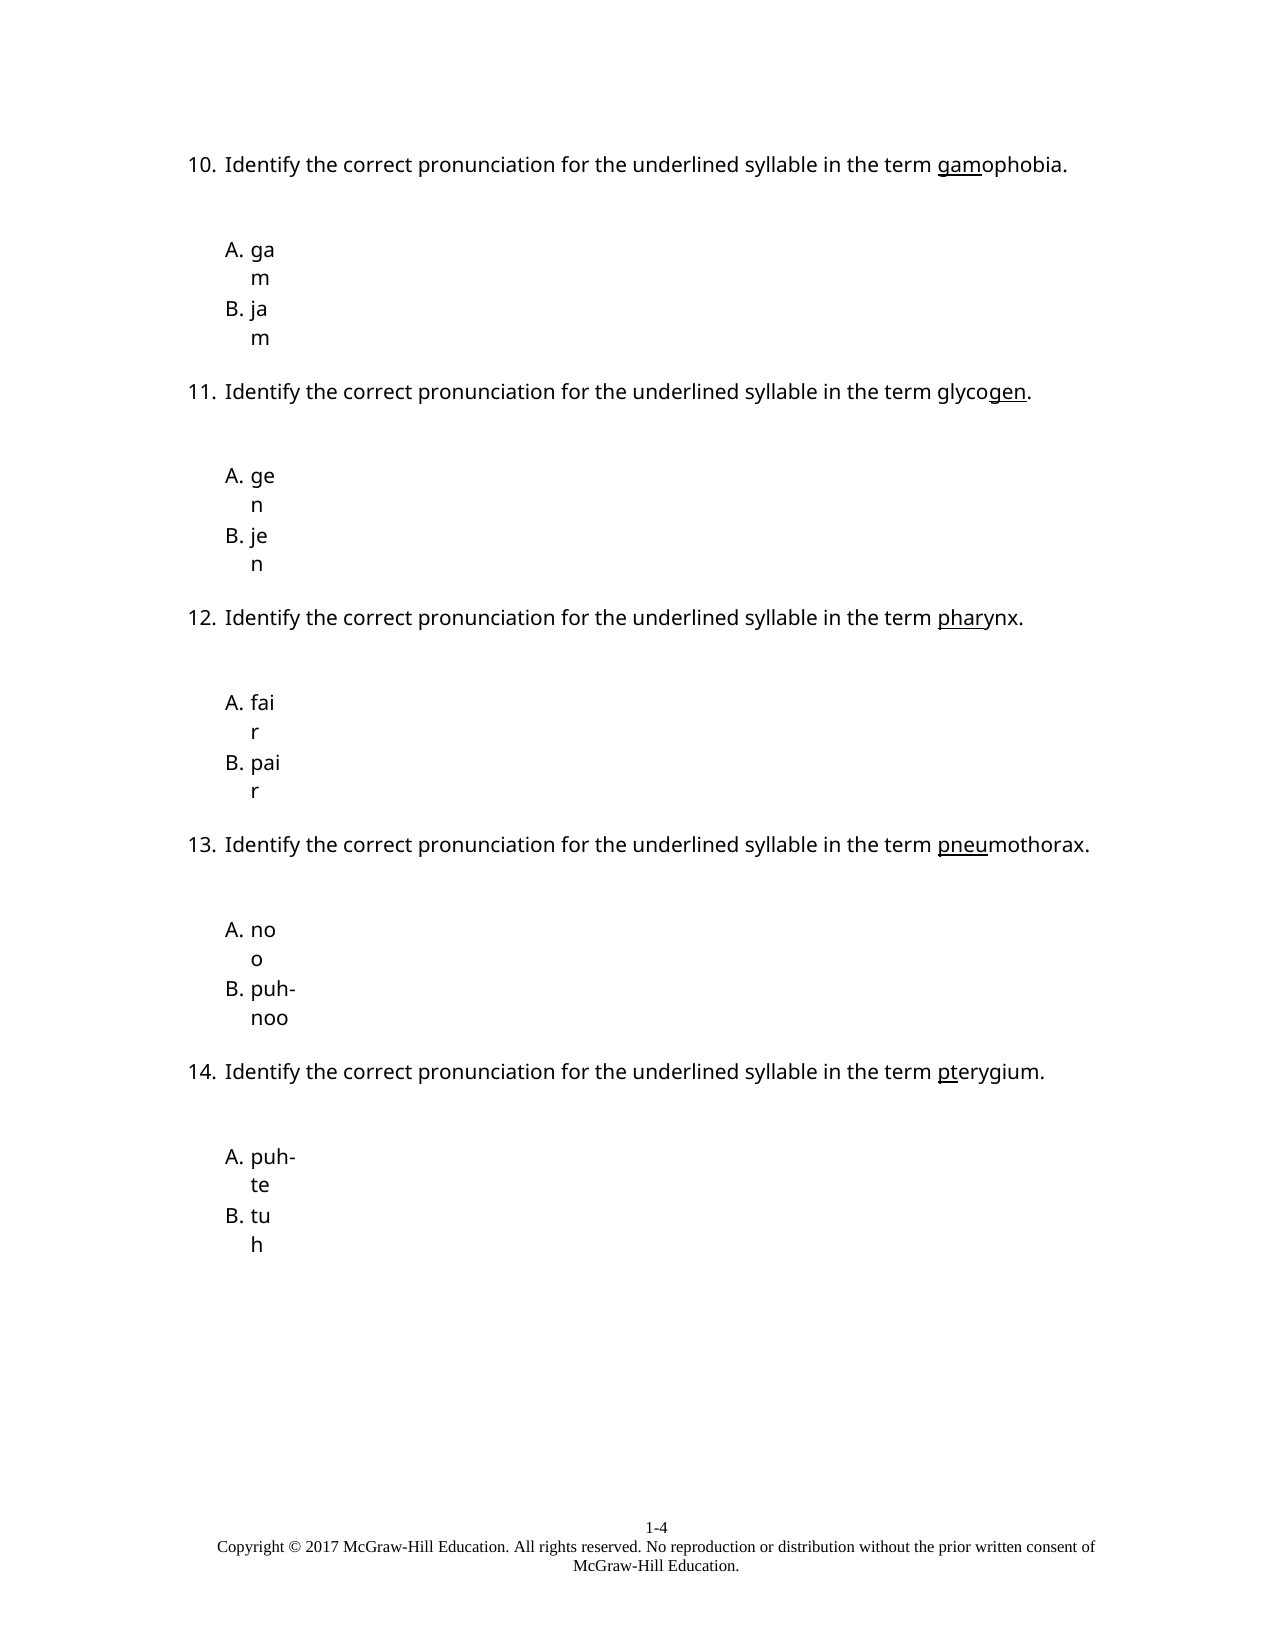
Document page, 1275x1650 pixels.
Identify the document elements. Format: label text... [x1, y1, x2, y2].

table_header 14. [188, 1057, 225, 1258]
table_header 10. [188, 150, 225, 351]
table_header Identify the correct pronunciation for the underlined syllable in the term gamophobia. [225, 150, 1125, 351]
table_header Identify the correct pronunciation for the underlined syllable in the term pneumothorax. [225, 830, 1125, 1032]
table_header Identify the correct pronunciation for the underlined syllable in the term pharynx. [225, 604, 1125, 805]
table_header 11. [188, 377, 225, 578]
table_header 13. [188, 830, 225, 1032]
table_header Identify the correct pronunciation for the underlined syllable in the term pterygium. [225, 1057, 1125, 1258]
table_header 12. [188, 604, 225, 805]
table_header Identify the correct pronunciation for the underlined syllable in the term glycogen. [225, 377, 1125, 578]
